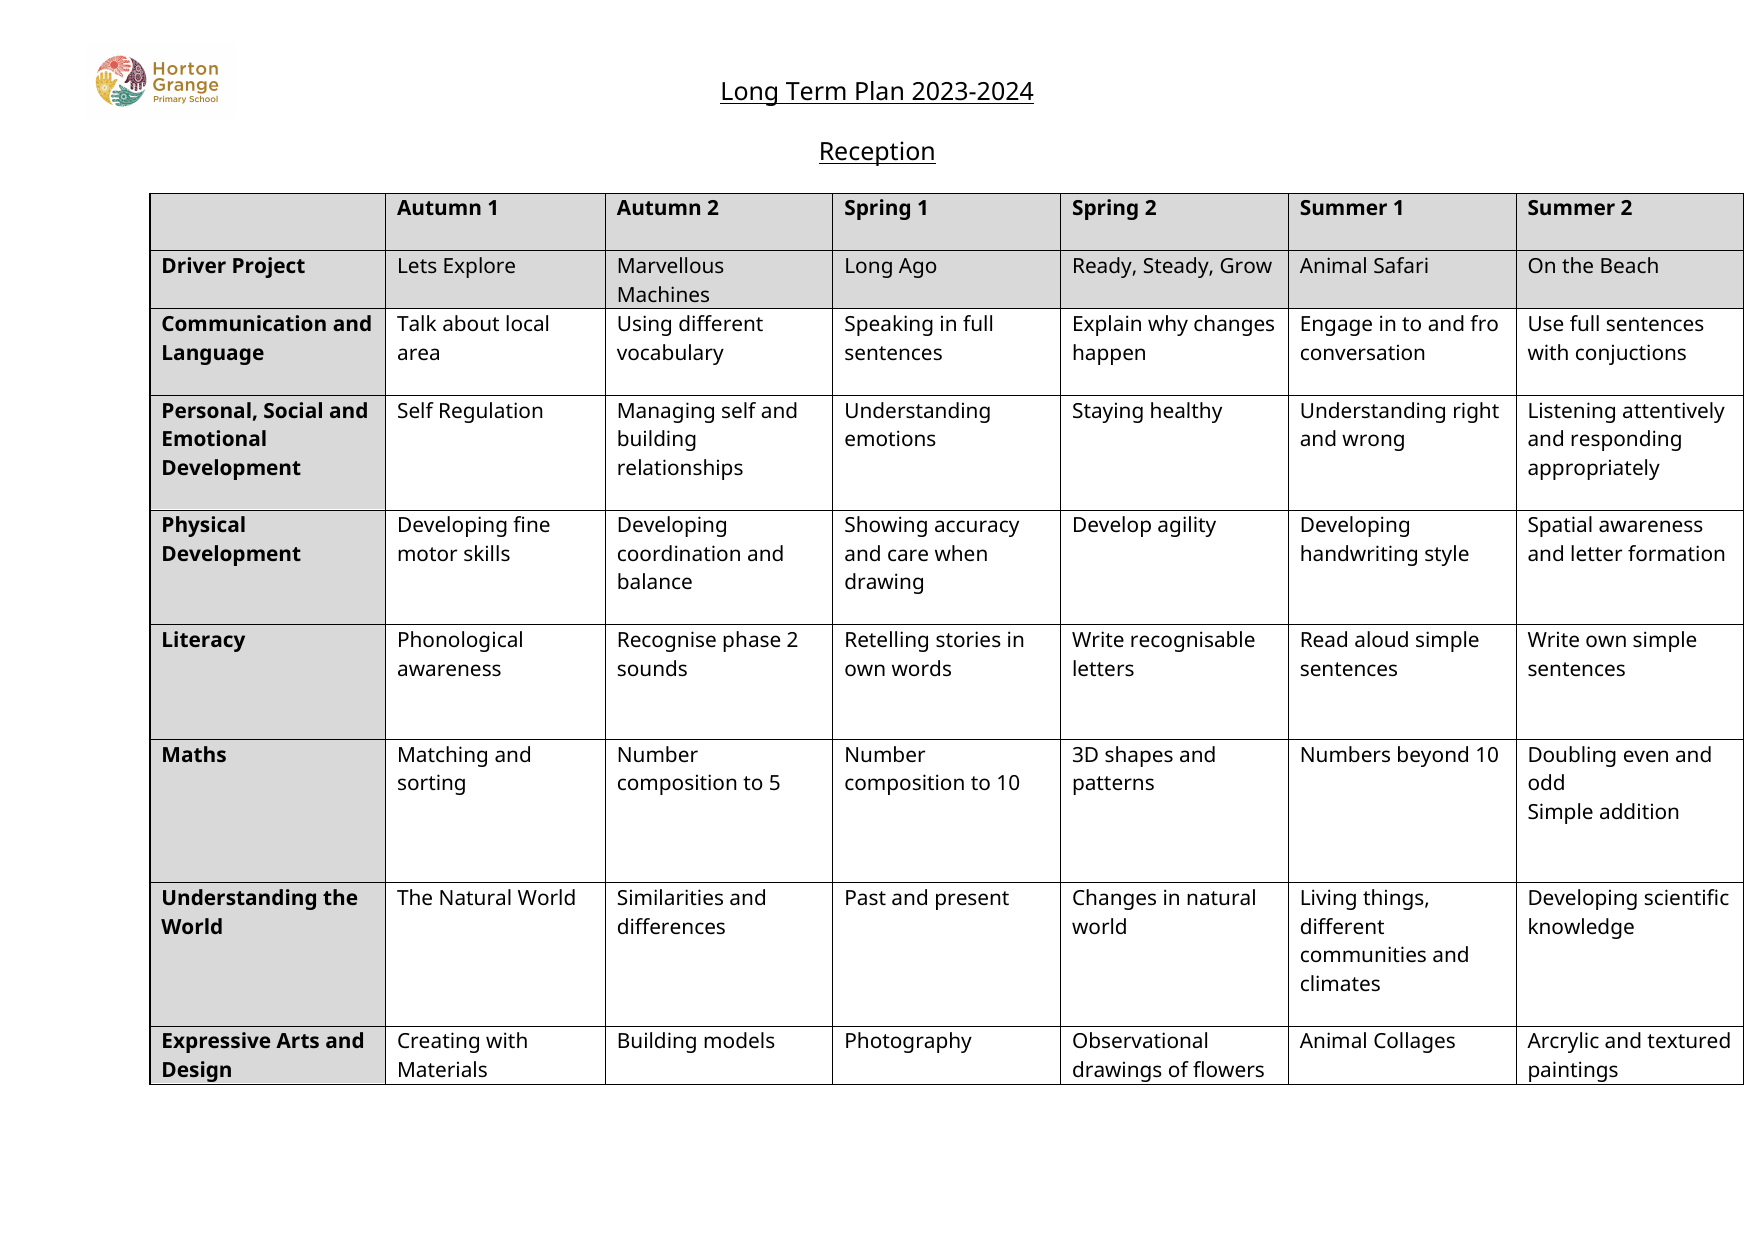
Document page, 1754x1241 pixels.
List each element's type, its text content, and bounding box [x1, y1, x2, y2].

table_cell Read aloud simple sentences [1289, 625, 1516, 739]
table_cell Literacy [151, 625, 385, 739]
table_cell Talk about local area [386, 309, 605, 395]
table_cell Using different vocabulary [606, 309, 832, 395]
picture [86, 43, 237, 119]
table_cell Number composition to 10 [833, 740, 1060, 882]
table_cell Developing fine motor skills [386, 511, 605, 624]
table_cell Recognise phase 2 sounds [606, 625, 832, 739]
table_header Autumn 2 [606, 194, 832, 250]
table_cell Numbers beyond 10 [1289, 740, 1516, 882]
table_cell Developing coordination and balance [606, 511, 832, 624]
table_cell Marvellous Machines [606, 251, 832, 308]
table_cell Understanding the World [151, 883, 385, 1026]
table_cell Write recognisable letters [1061, 625, 1288, 739]
table_cell Showing accuracy and care when drawing [833, 511, 1060, 624]
table_cell Past and present [833, 883, 1060, 1026]
table_cell Doubling even and odd Simple addition [1517, 740, 1743, 882]
table_cell Animal Collages [1289, 1027, 1516, 1083]
table_cell Building models [606, 1027, 832, 1083]
table_cell Phonological awareness [386, 625, 605, 739]
table_cell Photography [833, 1027, 1060, 1083]
table_header Spring 1 [833, 194, 1060, 250]
table_cell Creating with Materials [386, 1027, 605, 1083]
table_cell Driver Project [151, 251, 385, 308]
table_cell Staying healthy [1061, 396, 1288, 509]
table_cell Animal Safari [1289, 251, 1516, 308]
table_cell Living things, different communities and climates [1289, 883, 1516, 1026]
table_cell Expressive Arts and Design [151, 1027, 385, 1083]
table_cell Ready, Steady, Grow [1061, 251, 1288, 308]
table_cell Observational drawings of flowers [1061, 1027, 1288, 1083]
table_cell Changes in natural world [1061, 883, 1288, 1026]
table_cell Number composition to 5 [606, 740, 832, 882]
table_cell On the Beach [1517, 251, 1743, 308]
table_cell Self Regulation [386, 396, 605, 509]
table_cell Use full sentences with conjuctions [1517, 309, 1743, 395]
table_cell Explain why changes happen [1061, 309, 1288, 395]
table_cell Understanding emotions [833, 396, 1060, 509]
table_cell Matching and sorting [386, 740, 605, 882]
table_cell Personal, Social and Emotional Development [151, 396, 385, 509]
table_header [151, 194, 385, 250]
table_cell Communication and Language [151, 309, 385, 395]
table_cell Arcrylic and textured paintings [1517, 1027, 1743, 1083]
table_cell The Natural World [386, 883, 605, 1026]
table_cell Write own simple sentences [1517, 625, 1743, 739]
table_cell Speaking in full sentences [833, 309, 1060, 395]
table_cell Develop agility [1061, 511, 1288, 624]
table_cell Managing self and building relationships [606, 396, 832, 509]
table_cell Developing handwriting style [1289, 511, 1516, 624]
table_cell Long Ago [833, 251, 1060, 308]
table_cell Spatial awareness and letter formation [1517, 511, 1743, 624]
table_header Summer 1 [1289, 194, 1516, 250]
table_header Summer 2 [1517, 194, 1743, 250]
table_cell 3D shapes and patterns [1061, 740, 1288, 882]
table_cell Understanding right and wrong [1289, 396, 1516, 509]
table_cell Retelling stories in own words [833, 625, 1060, 739]
table_header Spring 2 [1061, 194, 1288, 250]
table_cell Engage in to and fro conversation [1289, 309, 1516, 395]
table_cell Listening attentively and responding appropriately [1517, 396, 1743, 509]
table_cell Similarities and differences [606, 883, 832, 1026]
table_header Autumn 1 [386, 194, 605, 250]
table_cell Lets Explore [386, 251, 605, 308]
table_cell Developing scientific knowledge [1517, 883, 1743, 1026]
table_cell Physical Development [151, 511, 385, 624]
table_cell Maths [151, 740, 385, 882]
